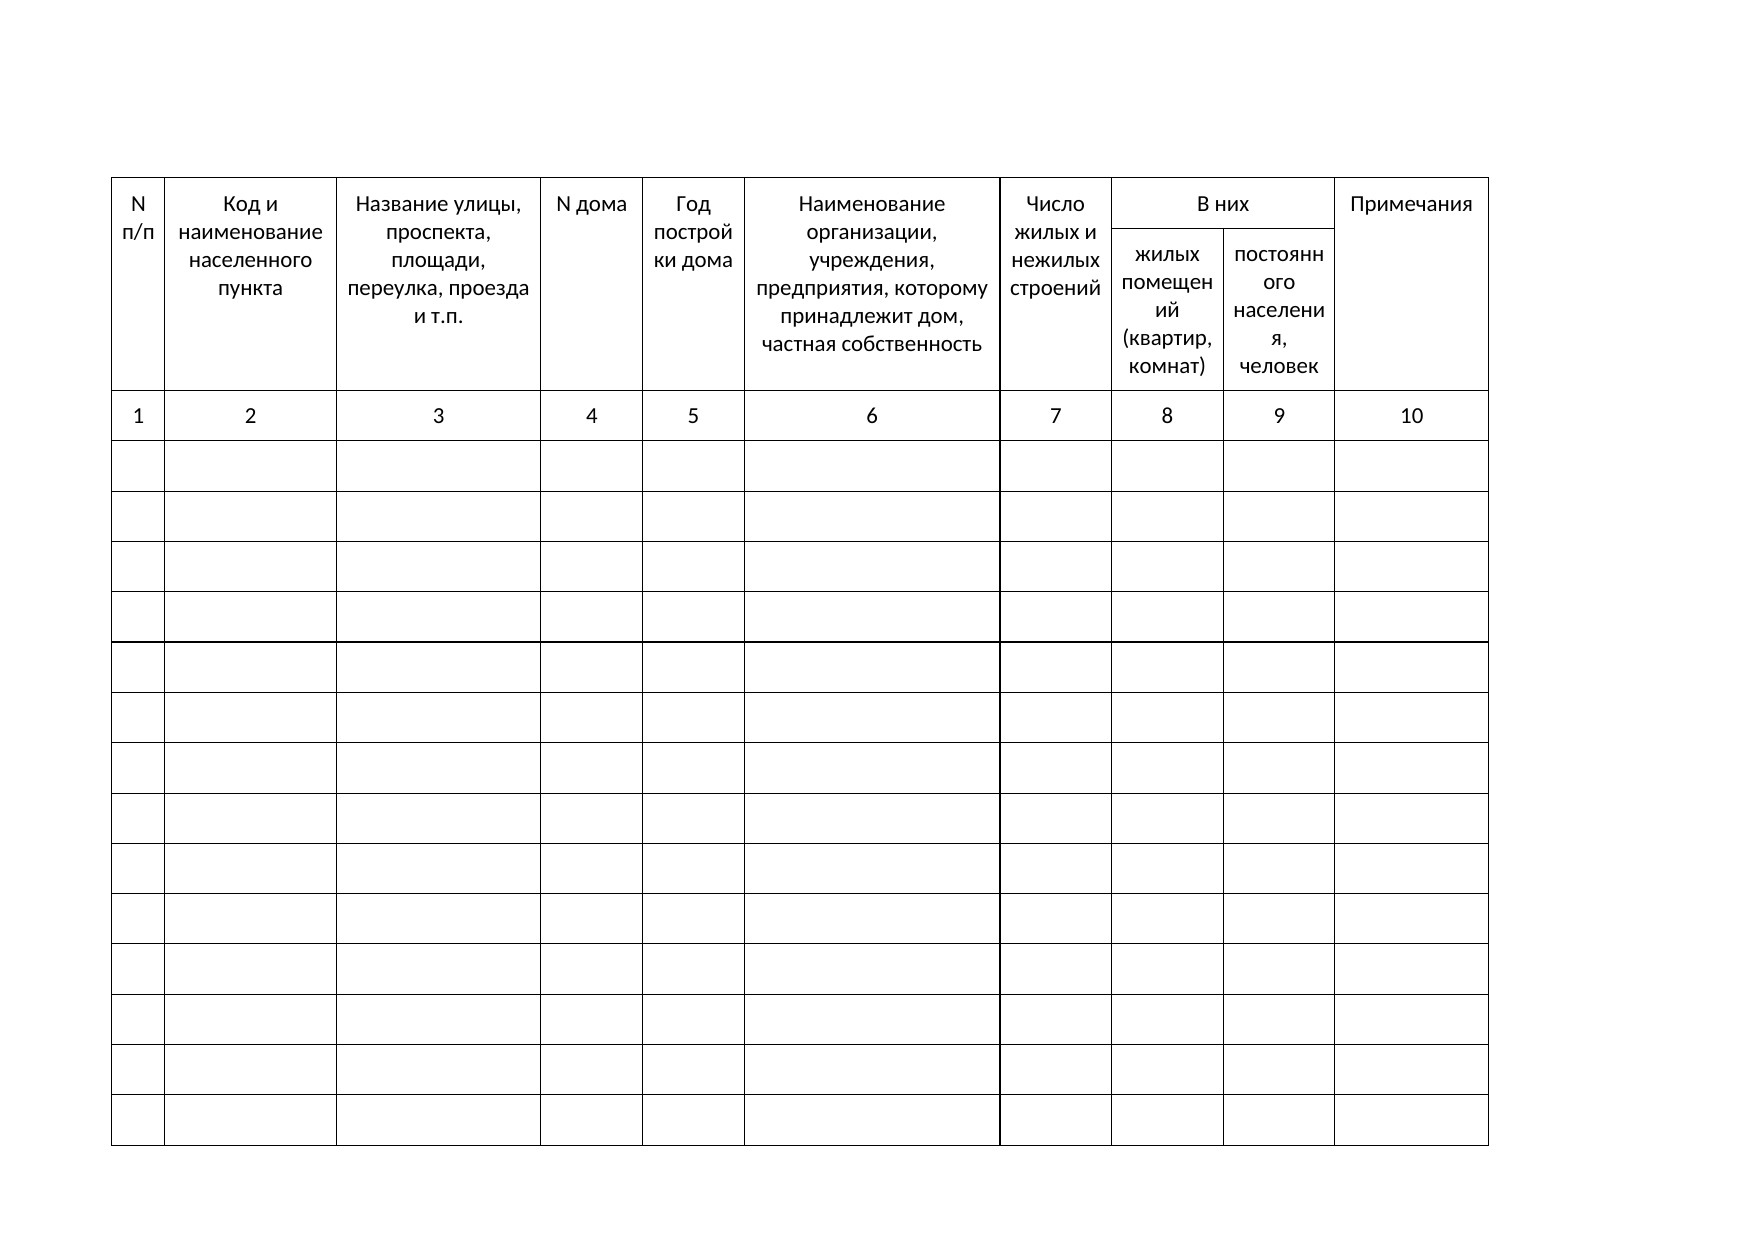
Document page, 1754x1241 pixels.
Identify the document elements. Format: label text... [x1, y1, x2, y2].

table_cell [541, 441, 642, 491]
table_cell [541, 743, 642, 792]
table_cell [337, 844, 540, 893]
table_cell [1335, 1045, 1488, 1094]
table_cell [1001, 743, 1111, 792]
table_cell [1335, 492, 1488, 541]
table_cell [112, 844, 164, 893]
table_header Наименование организации, учреждения, предприятия, которому принадлежит дом, частная собственность [745, 178, 999, 390]
table_cell [112, 441, 164, 491]
table_cell [1001, 844, 1111, 893]
table_cell [541, 592, 642, 641]
table_header Число жилых и нежилых строений [1001, 178, 1111, 390]
table_cell [1224, 492, 1334, 541]
table_cell [337, 944, 540, 994]
table_cell [1224, 693, 1334, 742]
table_cell [1224, 743, 1334, 792]
table_cell [337, 1095, 540, 1144]
table_cell [165, 441, 336, 491]
table_cell [1224, 592, 1334, 641]
table_cell [1001, 643, 1111, 692]
table_cell 5 [643, 391, 744, 440]
table_cell [165, 844, 336, 893]
table_cell [745, 441, 999, 491]
table_cell [1112, 794, 1223, 843]
table_cell [1335, 794, 1488, 843]
table_cell [1335, 1095, 1488, 1144]
table_cell [643, 844, 744, 893]
table_cell 10 [1335, 391, 1488, 440]
table_cell 8 [1112, 391, 1223, 440]
table_cell [643, 1095, 744, 1144]
table_cell [165, 944, 336, 994]
table_cell [337, 441, 540, 491]
table_cell [1112, 1095, 1223, 1144]
table_cell [1224, 794, 1334, 843]
table_cell [165, 592, 336, 641]
table_cell [1335, 693, 1488, 742]
table_cell [1224, 1045, 1334, 1094]
table_header Примечания [1335, 178, 1488, 390]
table_cell [1112, 542, 1223, 591]
table_cell [1335, 844, 1488, 893]
table_cell [337, 592, 540, 641]
table_cell 9 [1224, 391, 1334, 440]
table_cell [643, 743, 744, 792]
table_cell [541, 693, 642, 742]
table_cell [1001, 441, 1111, 491]
table_cell [643, 441, 744, 491]
table_cell [112, 794, 164, 843]
table_header Код и наименование населенного пункта [165, 178, 336, 390]
table_cell [745, 743, 999, 792]
table_cell [337, 693, 540, 742]
table_cell [112, 944, 164, 994]
table_cell [745, 1095, 999, 1144]
table_cell [165, 995, 336, 1044]
table_cell [745, 794, 999, 843]
table_cell [1335, 894, 1488, 943]
table_cell [1224, 542, 1334, 591]
table_cell [165, 794, 336, 843]
table_cell [337, 643, 540, 692]
table_cell [745, 643, 999, 692]
table_cell [337, 894, 540, 943]
table_cell [165, 542, 336, 591]
table_cell [541, 995, 642, 1044]
table_cell [541, 794, 642, 843]
table_cell жилых помещений (квартир, комнат) [1112, 229, 1223, 390]
table_cell [643, 693, 744, 742]
table_cell [337, 542, 540, 591]
table_cell [1112, 492, 1223, 541]
table_cell [337, 995, 540, 1044]
table_cell [1112, 1045, 1223, 1094]
table_cell [337, 492, 540, 541]
table_cell [643, 794, 744, 843]
table_cell [1112, 441, 1223, 491]
table_cell [1112, 844, 1223, 893]
table_cell [745, 592, 999, 641]
table_cell [1112, 693, 1223, 742]
table_cell [643, 492, 744, 541]
table_cell [1112, 592, 1223, 641]
table_cell [112, 894, 164, 943]
table_cell [643, 944, 744, 994]
table_cell [745, 844, 999, 893]
table_cell [541, 894, 642, 943]
table_cell [1224, 995, 1334, 1044]
table_cell [643, 592, 744, 641]
table_header Год постройки дома [643, 178, 744, 390]
table_cell 7 [1001, 391, 1111, 440]
table_cell [1001, 1045, 1111, 1094]
table_cell 3 [337, 391, 540, 440]
table_cell [1335, 995, 1488, 1044]
table_cell [1001, 1095, 1111, 1144]
table_cell [165, 492, 336, 541]
table_cell [745, 944, 999, 994]
table_cell [1112, 894, 1223, 943]
table_cell [1001, 693, 1111, 742]
table_cell [1112, 643, 1223, 692]
table_cell [541, 944, 642, 994]
table_cell [745, 894, 999, 943]
table_cell [165, 1045, 336, 1094]
table_header N дома [541, 178, 642, 390]
table_cell [1001, 542, 1111, 591]
table_cell [745, 995, 999, 1044]
table_cell [643, 894, 744, 943]
table_cell [165, 894, 336, 943]
table_cell постоянного населения, человек [1224, 229, 1334, 390]
table_cell [1224, 441, 1334, 491]
table_cell [112, 693, 164, 742]
table_cell [1224, 894, 1334, 943]
table_cell [1224, 1095, 1334, 1144]
table_cell [745, 693, 999, 742]
table_cell [112, 492, 164, 541]
table_cell [165, 693, 336, 742]
table_cell [643, 1045, 744, 1094]
table_cell [745, 1045, 999, 1094]
table_header N п/п [112, 178, 164, 390]
table_cell [112, 1095, 164, 1144]
table_cell [745, 542, 999, 591]
table_cell 1 [112, 391, 164, 440]
table_cell [1335, 944, 1488, 994]
table_cell [1112, 944, 1223, 994]
table_cell [337, 743, 540, 792]
table_cell [112, 743, 164, 792]
table_header Название улицы, проспекта, площади, переулка, проезда и т.п. [337, 178, 540, 390]
table_cell [541, 844, 642, 893]
table_cell [337, 794, 540, 843]
table_cell [337, 1045, 540, 1094]
table_cell [1001, 794, 1111, 843]
table_cell [1001, 995, 1111, 1044]
table_cell [1001, 492, 1111, 541]
table_cell [112, 592, 164, 641]
table_cell [1335, 743, 1488, 792]
table_header В них [1112, 178, 1334, 227]
table_cell [1112, 995, 1223, 1044]
table_cell [1335, 542, 1488, 591]
table_cell [541, 1045, 642, 1094]
table_cell [165, 1095, 336, 1144]
table_cell [541, 1095, 642, 1144]
table_cell [541, 643, 642, 692]
table_cell 4 [541, 391, 642, 440]
table_cell [1224, 944, 1334, 994]
table_cell [1001, 944, 1111, 994]
table_cell [1335, 592, 1488, 641]
table_cell [1335, 643, 1488, 692]
table_cell [1224, 643, 1334, 692]
table_cell 6 [745, 391, 999, 440]
table_cell [1224, 844, 1334, 893]
table_cell [643, 542, 744, 591]
table_cell [112, 995, 164, 1044]
table_cell [165, 743, 336, 792]
table_cell [745, 492, 999, 541]
table_cell [541, 542, 642, 591]
table_cell [643, 995, 744, 1044]
table_cell 2 [165, 391, 336, 440]
table_cell [112, 542, 164, 591]
table_cell [1335, 441, 1488, 491]
table_cell [541, 492, 642, 541]
table_cell [643, 643, 744, 692]
table_cell [112, 1045, 164, 1094]
table_cell [1112, 743, 1223, 792]
table_cell [112, 643, 164, 692]
table_cell [165, 643, 336, 692]
table_cell [1001, 894, 1111, 943]
table_cell [1001, 592, 1111, 641]
